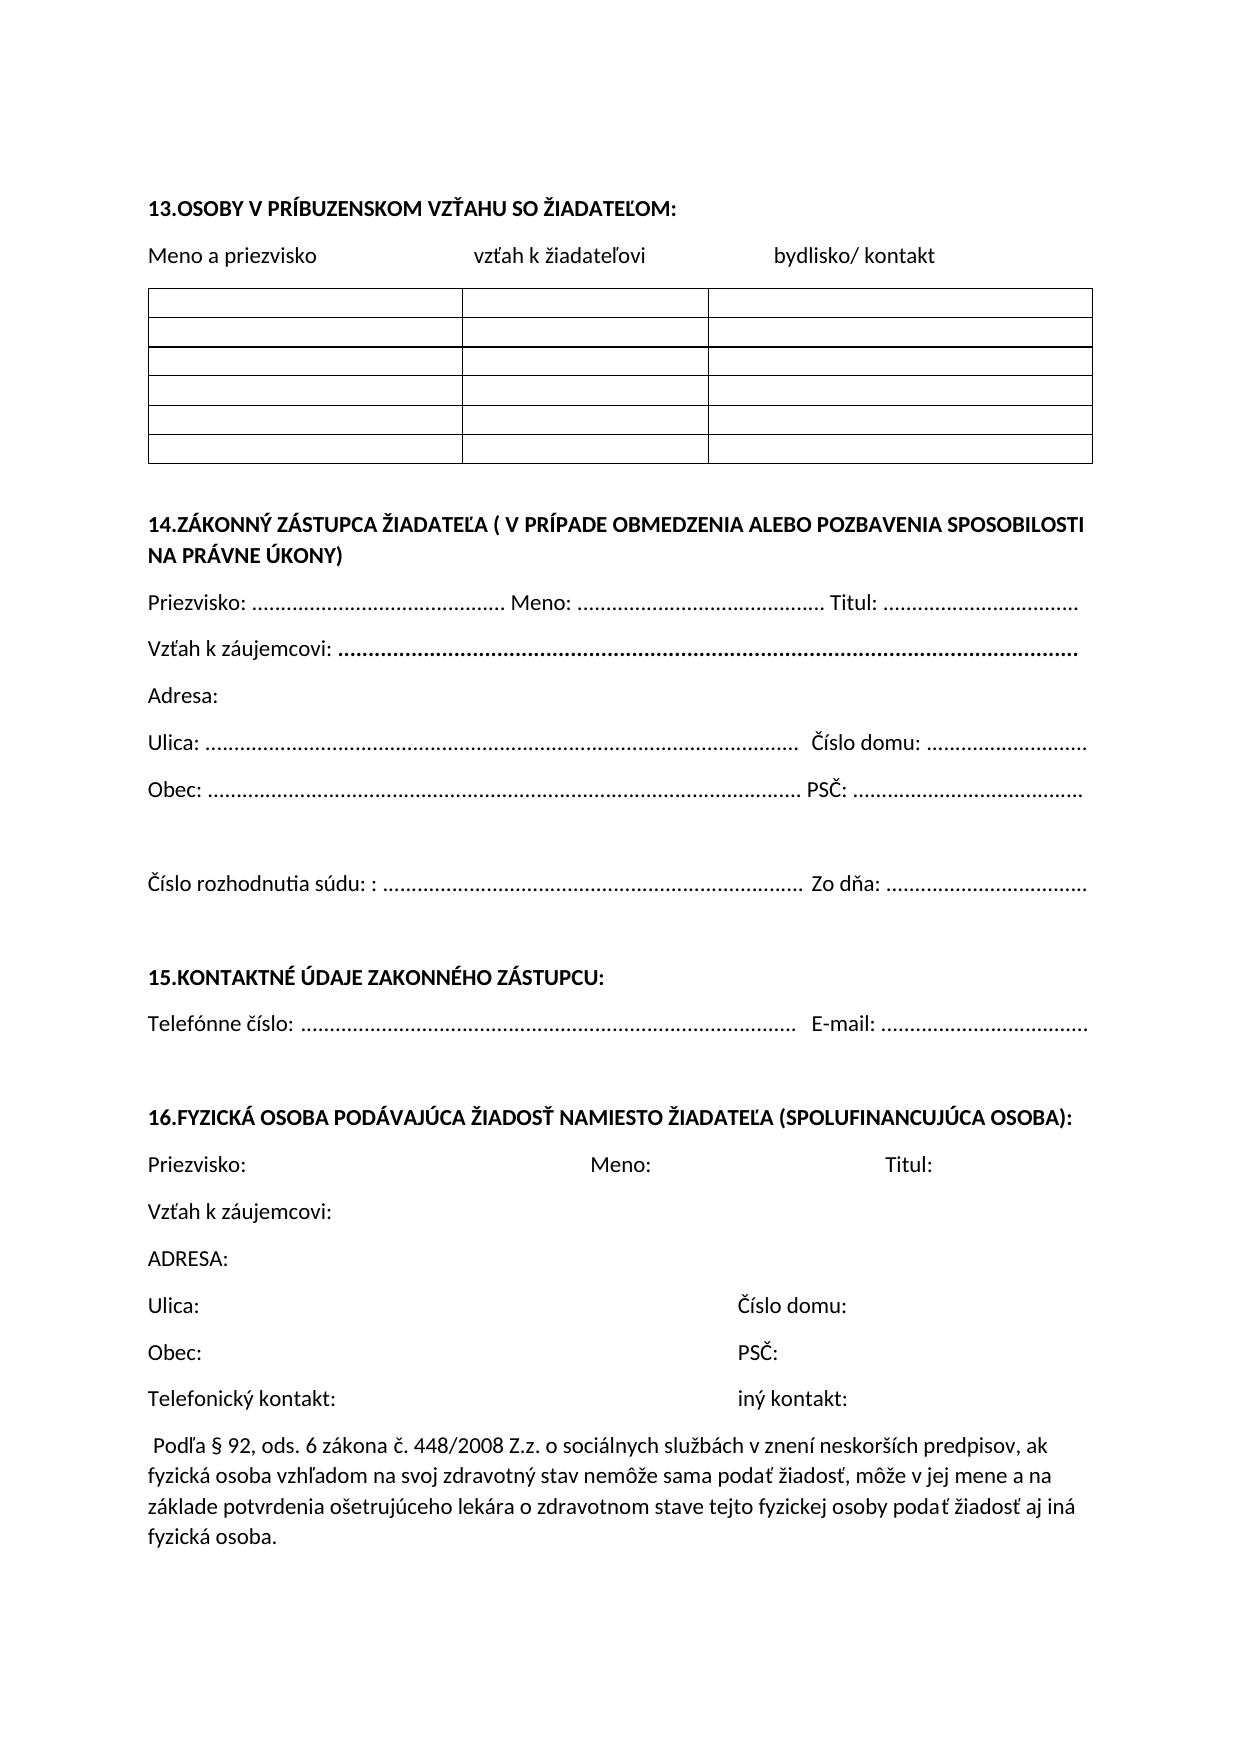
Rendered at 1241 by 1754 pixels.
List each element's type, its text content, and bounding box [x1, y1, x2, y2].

text Obec: ....................................................................................................... PSČ: ........................................ [148, 775, 1093, 803]
table_cell [709, 376, 1092, 404]
text 14.ZÁKONNÝ ZÁSTUPCA ŽIADATEĽA ( V PRÍPADE OBMEDZENIA ALEBO POZBAVENIA SPOSOBILOSTI NA PRÁVNE ÚKONY) [148, 511, 1093, 569]
table_cell [709, 348, 1092, 375]
table_header [149, 289, 462, 317]
text Telefónne číslo: ...................................................................................... E-mail: .................................... [148, 1009, 1093, 1037]
text Podľa § 92, ods. 6 zákona č. 448/2008 Z.z. o sociálnych službách v znení neskorších predpisov, ak fyzická osoba vzhľadom na svoj zdravotný stav nemôže sama podať žiadosť, môže v jej mene a na základe potvrdenia ošetrujúceho lekára o zdravotnom stave tejto fyzickej osoby podať žiadosť aj iná fyzická osoba. [148, 1431, 1093, 1550]
table_cell [709, 406, 1092, 433]
text Priezvisko: Meno: Titul: [148, 1150, 1093, 1178]
text 16.FYZICKÁ OSOBA PODÁVAJÚCA ŽIADOSŤ NAMIESTO ŽIADATEĽA (SPOLUFINANCUJÚCA OSOBA): [148, 1103, 1093, 1131]
text Meno a priezvisko vzťah k žiadateľovi bydlisko/ kontakt [148, 241, 1093, 269]
table_cell [709, 435, 1092, 463]
text Telefonický kontakt: iný kontakt: [148, 1384, 1093, 1412]
table_cell [149, 348, 462, 375]
text 15.KONTAKTNÉ ÚDAJE ZAKONNÉHO ZÁSTUPCU: [148, 963, 1093, 991]
table_cell [149, 318, 462, 346]
table_cell [463, 376, 708, 404]
text ADRESA: [148, 1244, 1093, 1272]
table_cell [149, 435, 462, 463]
text Obec: PSČ: [148, 1338, 1093, 1366]
text Číslo rozhodnutia súdu: : ......................................................................... Zo dňa: ................................... [148, 869, 1093, 897]
table_cell [463, 406, 708, 433]
table_header [709, 289, 1092, 317]
table_cell [463, 435, 708, 463]
text Ulica: Číslo domu: [148, 1291, 1093, 1319]
table_cell [463, 318, 708, 346]
table_header [463, 289, 708, 317]
table_cell [463, 348, 708, 375]
text Adresa: [148, 681, 1093, 709]
text Vzťah k záujemcovi: [148, 1197, 1093, 1225]
text Vzťah k záujemcovi: ......................................................................................................................... [148, 634, 1093, 662]
text 13.OSOBY V PRÍBUZENSKOM VZŤAHU SO ŽIADATEĽOM: [148, 194, 1093, 222]
text Ulica: ....................................................................................................... Číslo domu: ............................ [148, 728, 1093, 756]
table_cell [149, 406, 462, 433]
table_cell [709, 318, 1092, 346]
text Priezvisko: ............................................ Meno: ........................................... Titul: .................................. [148, 588, 1093, 616]
table_cell [149, 376, 462, 404]
